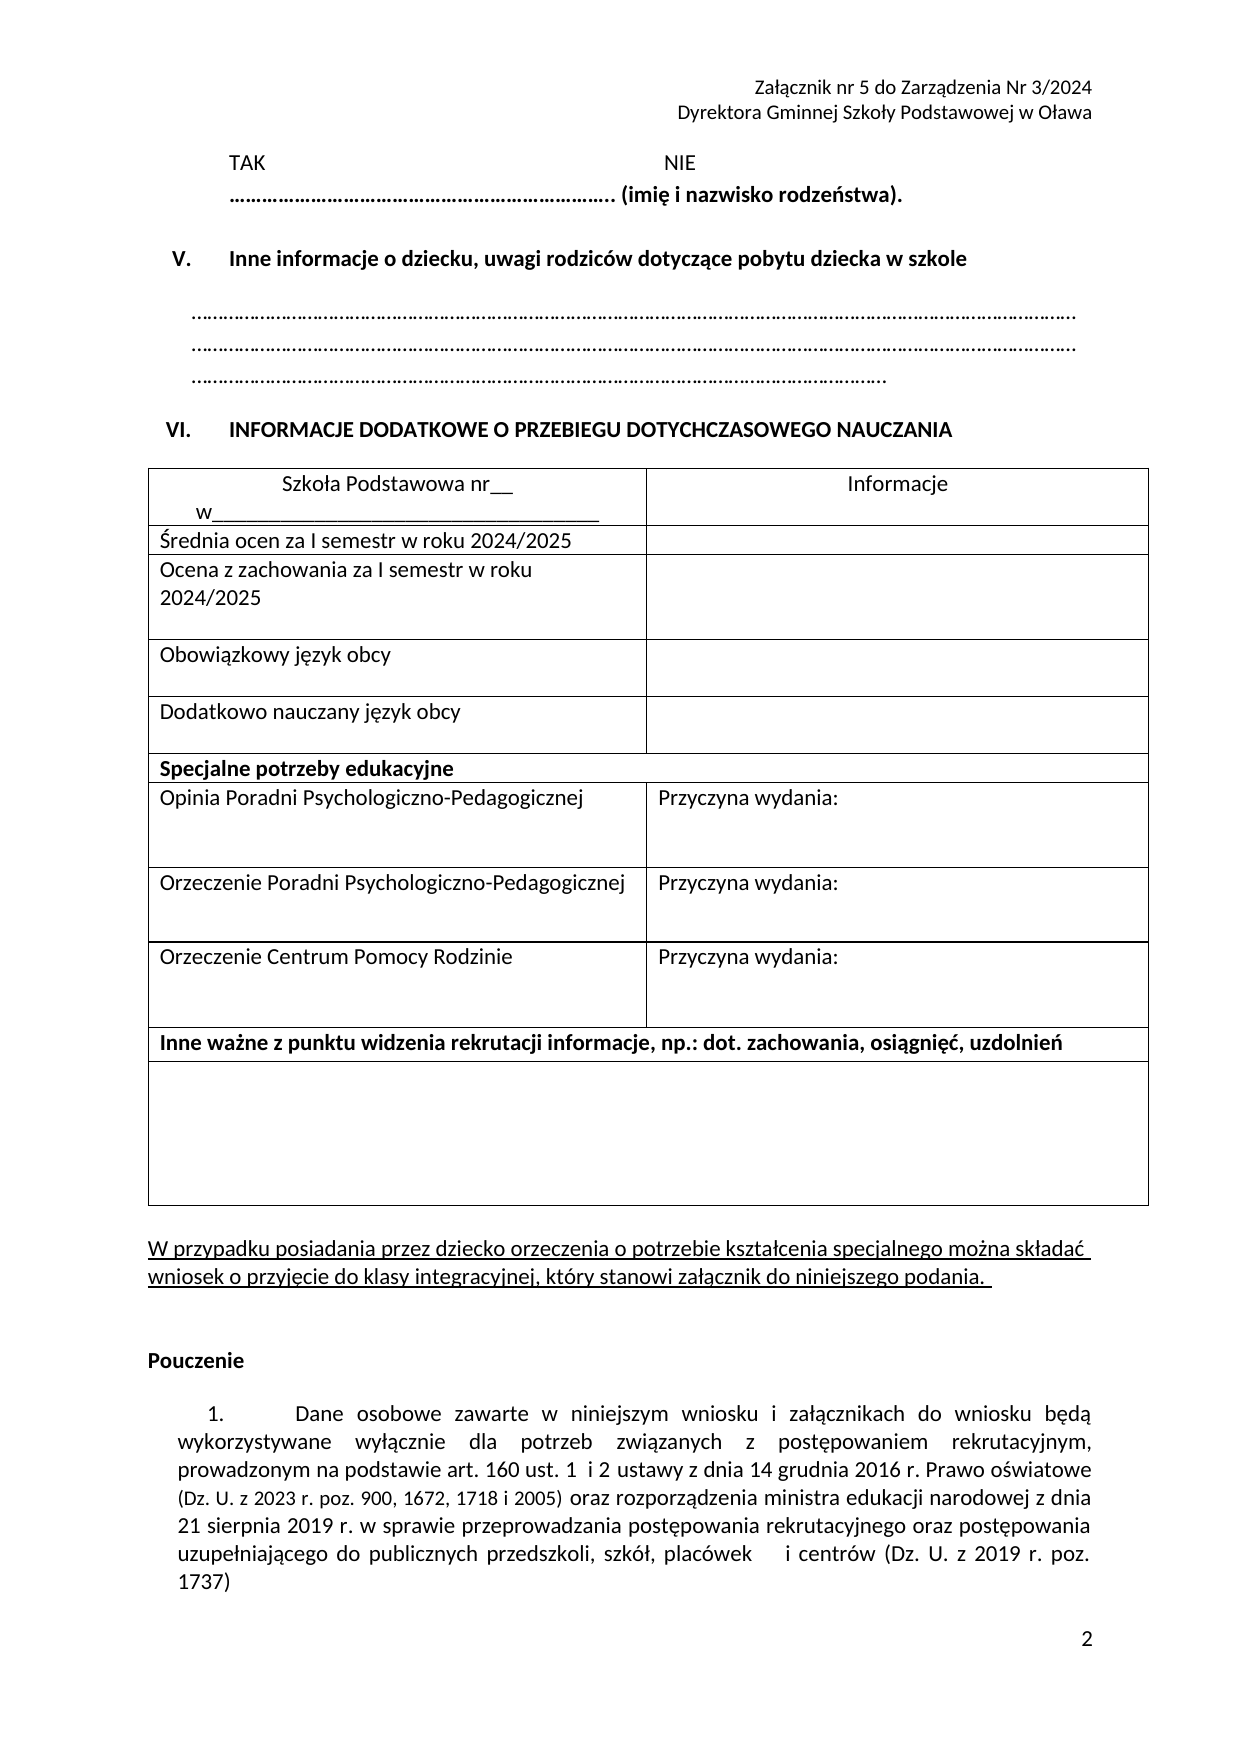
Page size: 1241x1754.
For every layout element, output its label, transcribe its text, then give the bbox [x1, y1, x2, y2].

table_cell Inne ważne z punktu widzenia rekrutacji informacje, np.: dot. zachowania, osiągnięć, uzdolnień [149, 1028, 1148, 1061]
text Pouczenie [148, 1346, 1092, 1374]
table_cell [647, 697, 1148, 753]
list Inne informacje o dziecku, uwagi rodziców dotyczące pobytu dziecka w szkole [191, 244, 1092, 272]
table_cell Średnia ocen za I semestr w roku 2024/2025 [149, 526, 646, 554]
list INFORMACJE DODATKOWE O PRZEBIEGU DOTYCHCZASOWEGO NAUCZANIA [191, 415, 1092, 443]
text W przypadku posiadania przez dziecko orzeczenia o potrzebie kształcenia specjalnego można składać wniosek o przyjęcie do klasy integracyjnej, który stanowi załącznik do niniejszego podania. [148, 1234, 1092, 1290]
table_header Szkoła Podstawowa nr__ w__________________________________ [149, 469, 646, 525]
table_cell Orzeczenie Centrum Pomocy Rodzinie [149, 943, 646, 1027]
text ……………………………………………………………………………………………………………………………………………………………………………………………………………………………………………………………………………………………………………………………………………………………………………………………………………………………… [191, 297, 1092, 390]
table_cell Ocena z zachowania za I semestr w roku 2024/2025 [149, 555, 646, 639]
list TAK NIE [229, 148, 1092, 176]
list Dane osobowe zawarte w niniejszym wniosku i załącznikach do wniosku będą wykorzystywane wyłącznie dla potrzeb związanych z postępowaniem rekrutacyjnym, prowadzonym na podstawie art. 160 ust. 1 i 2 ustawy z dnia 14 grudnia 2016 r. Prawo oświatowe (Dz. U. z 2023 r. poz. 900, 1672, 1718 i 2005) oraz rozporządzenia ministra edukacji narodowej z dnia 21 sierpnia 2019 r. w sprawie przeprowadzania postępowania rekrutacyjnego oraz postępowania uzupełniającego do publicznych przedszkoli, szkół, placówek i centrów (Dz. U. z 2019 r. poz. 1737) [177, 1399, 1092, 1595]
table_cell Specjalne potrzeby edukacyjne [149, 754, 1148, 782]
table_cell Przyczyna wydania: [647, 943, 1148, 1027]
table_cell [647, 555, 1148, 639]
table_cell Przyczyna wydania: [647, 868, 1148, 941]
table_cell Obowiązkowy język obcy [149, 640, 646, 696]
table_header Informacje [647, 469, 1148, 525]
table_cell [647, 640, 1148, 696]
table_cell Orzeczenie Poradni Psychologiczno-Pedagogicznej [149, 868, 646, 941]
table_cell [149, 1062, 1148, 1205]
table_cell [647, 526, 1148, 554]
table_cell Opinia Poradni Psychologiczno-Pedagogicznej [149, 783, 646, 867]
list …………………………………………………………….. (imię i nazwisko rodzeństwa). [229, 180, 1092, 208]
table_cell Przyczyna wydania: [647, 783, 1148, 867]
table_cell Dodatkowo nauczany język obcy [149, 697, 646, 753]
